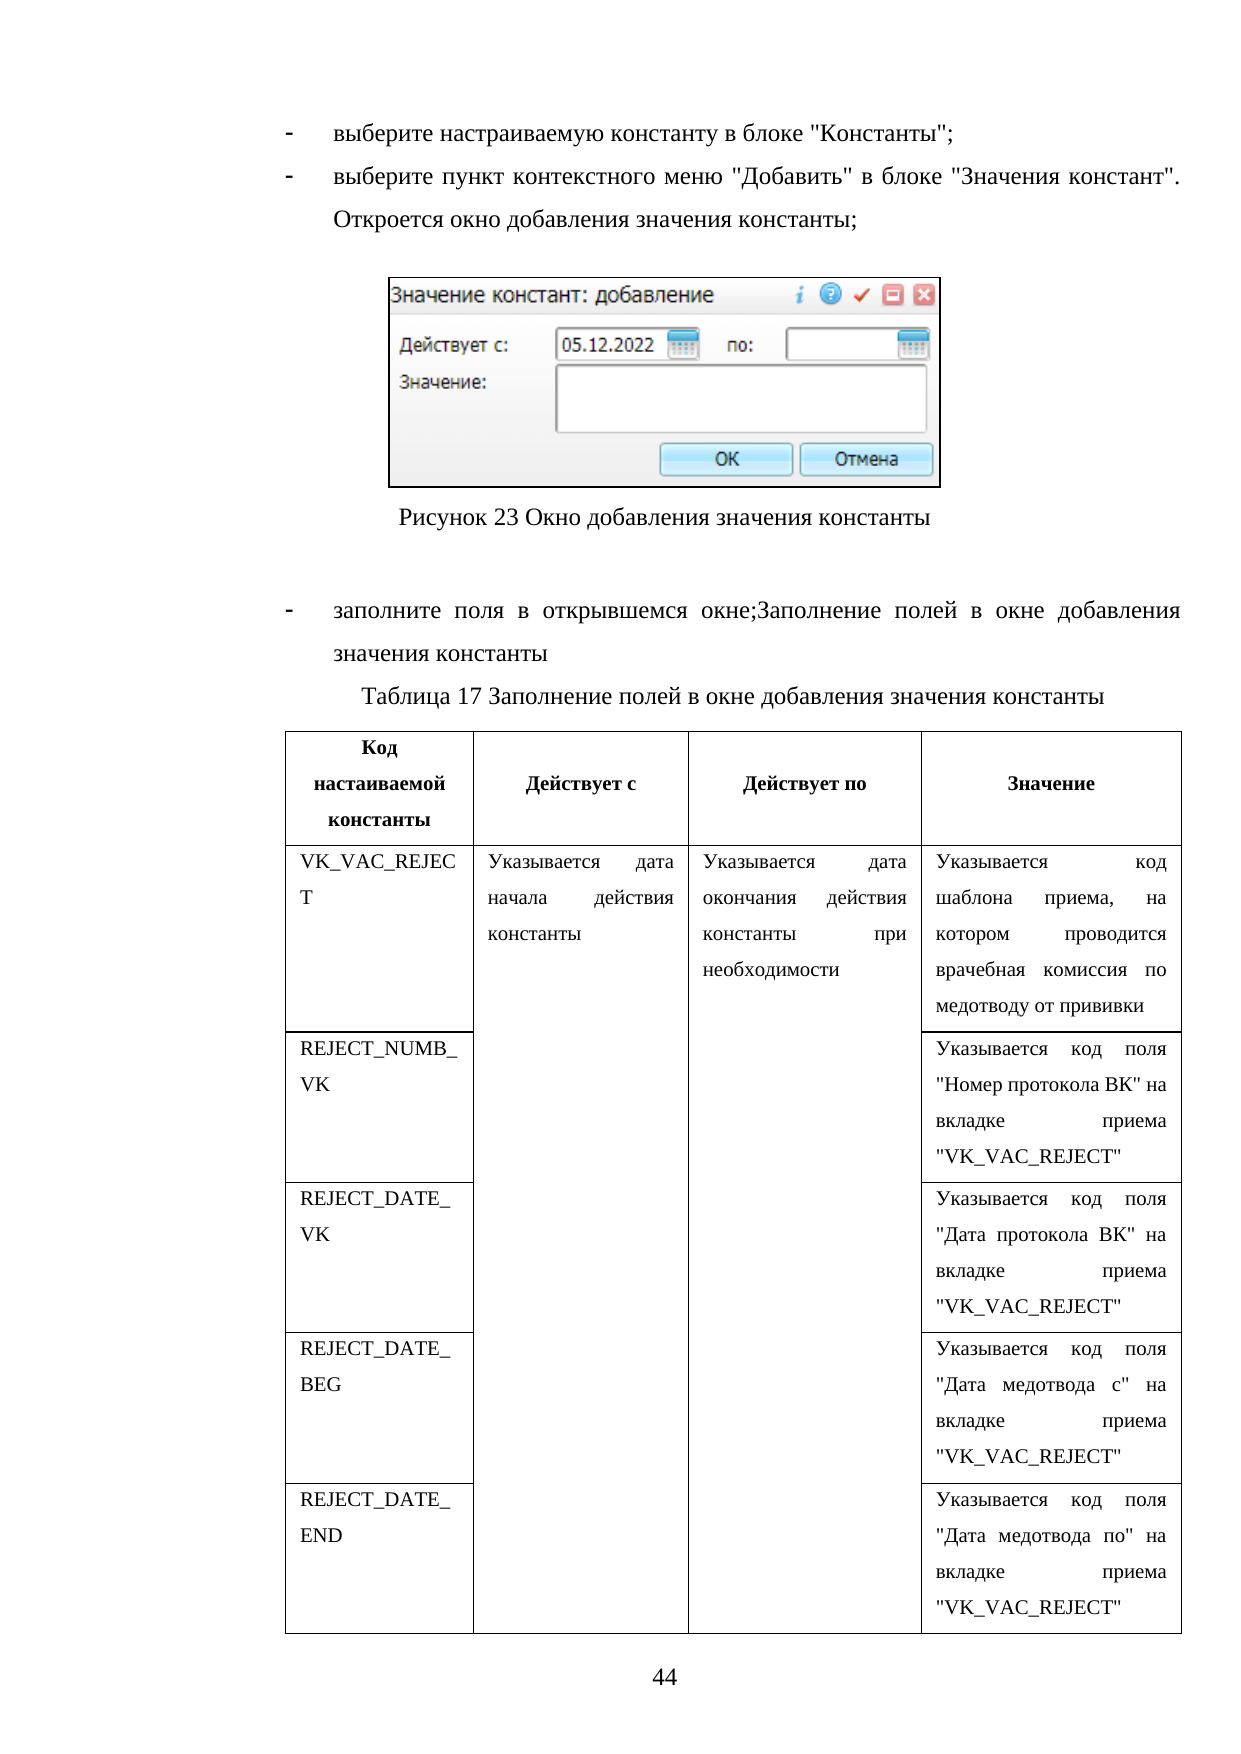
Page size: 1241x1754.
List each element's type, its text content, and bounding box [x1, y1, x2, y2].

list выберите пункт контекстного меню "Добавить" в блоке "Значения констант". Откроется окно добавления значения константы; [285, 161, 1181, 233]
table_cell REJECT_NUMB_VK [286, 1033, 473, 1182]
table_cell Указывается код поля "Номер протокола ВК" на вкладке приема "VK_VAC_REJECT" [922, 1033, 1181, 1182]
table_header Значение [922, 732, 1181, 845]
list выберите настраиваемую константу в блоке "Константы"; [285, 118, 1181, 147]
table_cell Указывается код поля "Дата медотвода с" на вкладке приема "VK_VAC_REJECT" [922, 1333, 1181, 1483]
text Таблица 17 Заполнение полей в окне добавления значения константы [285, 681, 1181, 710]
table_header Код настаиваемой константы [286, 732, 473, 845]
table_cell Указывается дата начала действия константы [474, 846, 688, 1633]
picture [390, 278, 939, 486]
table_cell Указывается код поля "Дата протокола ВК" на вкладке приема "VK_VAC_REJECT" [922, 1183, 1181, 1332]
table_cell Указывается код поля "Дата медотвода по" на вкладке приема "VK_VAC_REJECT" [922, 1484, 1181, 1633]
table_header Действует с [474, 732, 688, 845]
list заполните поля в открывшемся окне;Заполнение полей в окне добавления значения константы [285, 595, 1181, 667]
table_cell VK_VAC_REJECT [286, 846, 473, 1031]
table_cell REJECT_DATE_END [286, 1484, 473, 1633]
text Рисунок 23 Окно добавления значения константы [148, 502, 1181, 531]
table_cell REJECT_DATE_BEG [286, 1333, 473, 1483]
table_cell Указывается код шаблона приема, на котором проводится врачебная комиссия по медотводу от прививки [922, 846, 1181, 1031]
table_header Действует по [689, 732, 921, 845]
table_cell Указывается дата окончания действия константы при необходимости [689, 846, 921, 1633]
table_cell REJECT_DATE_VK [286, 1183, 473, 1332]
